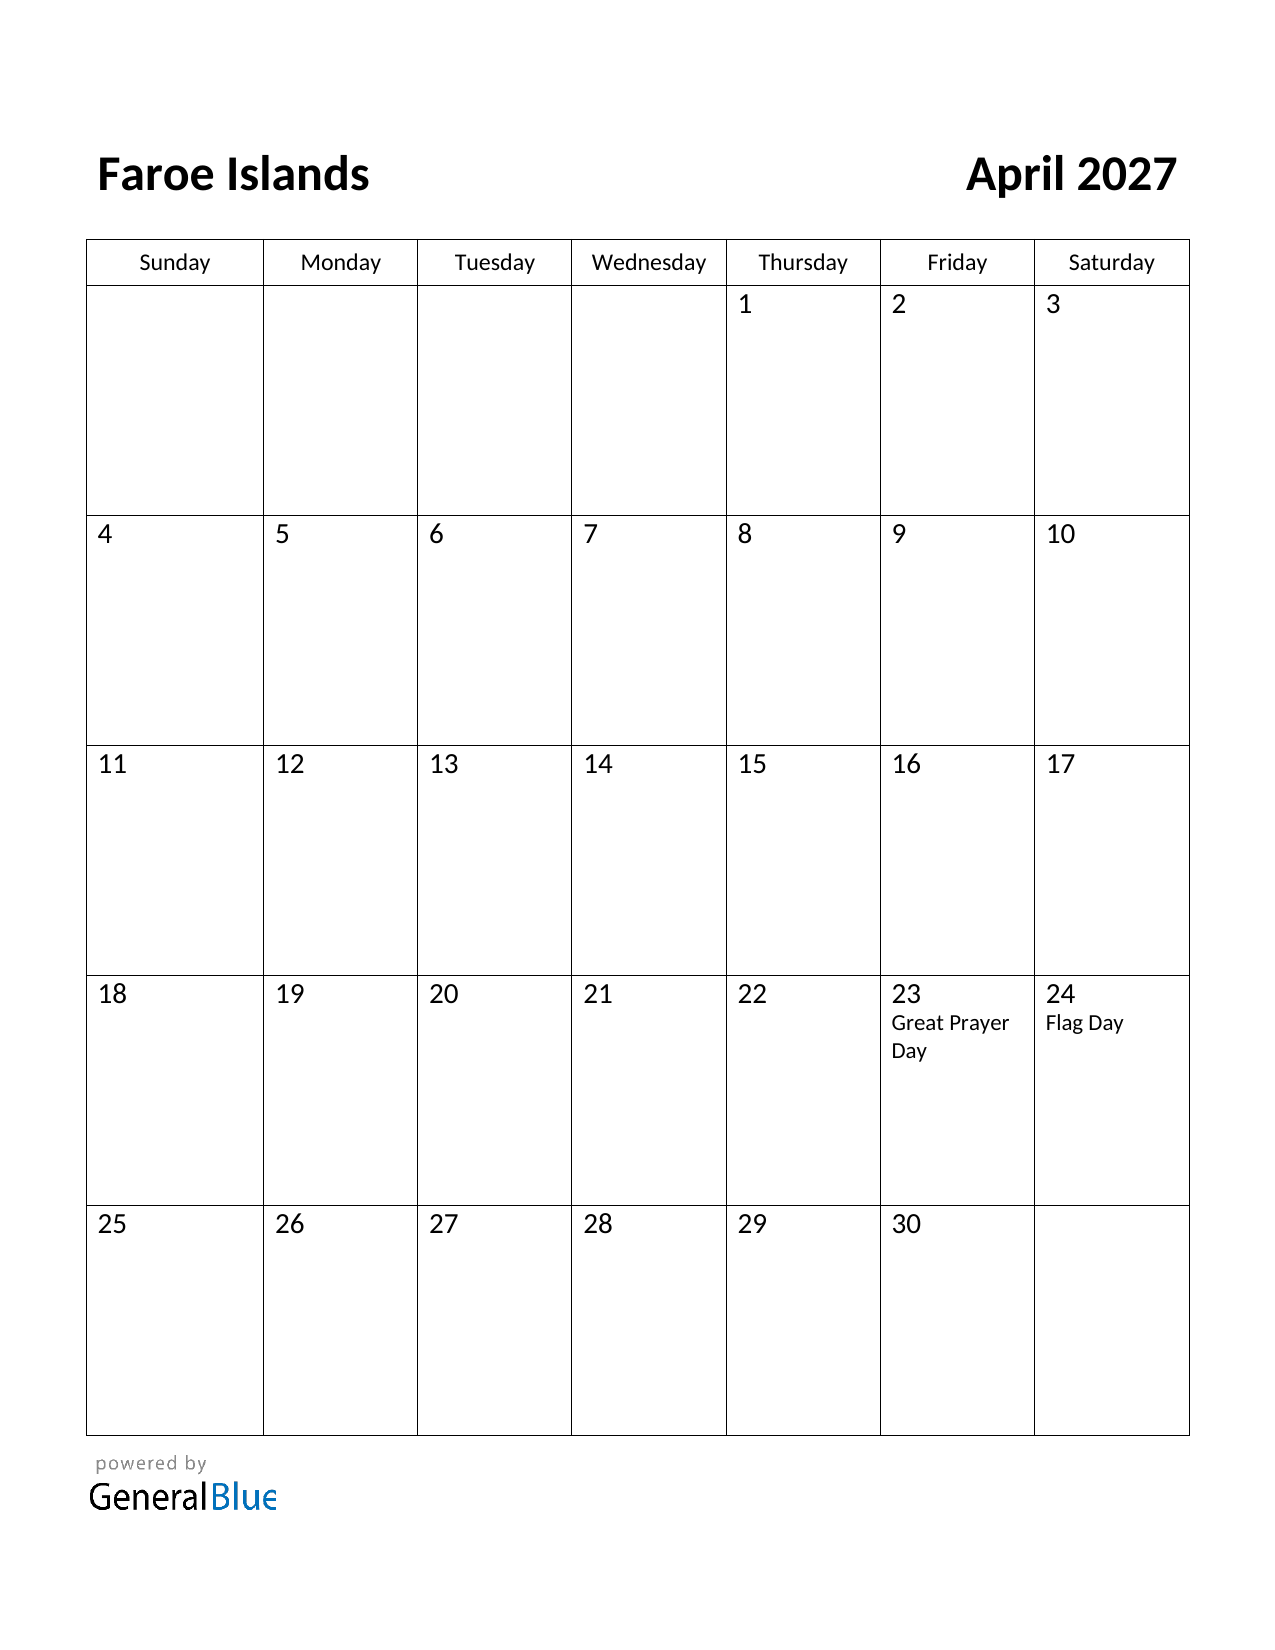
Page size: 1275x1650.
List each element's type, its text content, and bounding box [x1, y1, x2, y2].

table_cell Thursday [727, 240, 880, 284]
table_cell Great Prayer Day [881, 1008, 1034, 1204]
table_cell [87, 318, 263, 514]
table_cell [881, 778, 1034, 974]
table_cell [572, 1008, 726, 1204]
table_cell 13 [418, 746, 571, 778]
table_cell [1035, 1238, 1189, 1434]
table_cell [418, 548, 571, 744]
table_header April 2027 [572, 105, 1189, 239]
table_cell 11 [87, 746, 263, 778]
table_cell 5 [264, 516, 417, 548]
table_cell 10 [1035, 516, 1189, 548]
table_cell Flag Day [1035, 1008, 1189, 1204]
table_cell [87, 286, 263, 318]
table_cell [418, 286, 571, 318]
table_cell 9 [881, 516, 1034, 548]
table_cell 3 [1035, 286, 1189, 318]
table_cell [264, 1238, 417, 1434]
table_cell 7 [572, 516, 726, 548]
table_cell 1 [727, 286, 880, 318]
table_cell 24 [1035, 976, 1189, 1008]
table_cell 28 [572, 1206, 726, 1238]
table_cell 29 [727, 1206, 880, 1238]
table_cell 20 [418, 976, 571, 1008]
table_cell [727, 548, 880, 744]
table_header Faroe Islands [86, 105, 572, 239]
table_cell 18 [87, 976, 263, 1008]
table_cell [418, 318, 571, 514]
table_cell [87, 778, 263, 974]
table_cell Monday [264, 240, 417, 284]
table_cell [264, 318, 417, 514]
table_cell 15 [727, 746, 880, 778]
table_cell 26 [264, 1206, 417, 1238]
table_cell [727, 778, 880, 974]
table_cell [86, 1436, 1189, 1534]
table_cell [727, 318, 880, 514]
table_cell [87, 1238, 263, 1434]
table_cell [1035, 1206, 1189, 1238]
table_cell [572, 1238, 726, 1434]
table_cell 8 [727, 516, 880, 548]
table_cell [881, 548, 1034, 744]
table_cell 12 [264, 746, 417, 778]
table_cell [881, 1238, 1034, 1434]
table_cell 30 [881, 1206, 1034, 1238]
table_cell 22 [727, 976, 880, 1008]
table_cell [1035, 548, 1189, 744]
table_cell [264, 286, 417, 318]
table_cell [264, 548, 417, 744]
table_cell 21 [572, 976, 726, 1008]
table_cell 27 [418, 1206, 571, 1238]
table_cell 4 [87, 516, 263, 548]
table_cell [264, 1008, 417, 1204]
table_cell [87, 1008, 263, 1204]
table_cell Tuesday [418, 240, 571, 284]
table_cell 25 [87, 1206, 263, 1238]
table_cell [727, 1238, 880, 1434]
table_cell [418, 1238, 571, 1434]
table_cell [87, 548, 263, 744]
table_cell Wednesday [572, 240, 726, 284]
table_cell [418, 778, 571, 974]
table_cell [572, 778, 726, 974]
table_cell [1035, 318, 1189, 514]
table_cell Sunday [87, 240, 263, 284]
table_cell 6 [418, 516, 571, 548]
table_cell 14 [572, 746, 726, 778]
table_cell Saturday [1035, 240, 1189, 284]
table_cell 2 [881, 286, 1034, 318]
table_cell [572, 548, 726, 744]
table_cell 19 [264, 976, 417, 1008]
table_cell 17 [1035, 746, 1189, 778]
table_cell [881, 318, 1034, 514]
table_cell [1035, 778, 1189, 974]
picture [88, 1452, 276, 1515]
table_cell 16 [881, 746, 1034, 778]
table_cell [264, 778, 417, 974]
table_cell [727, 1008, 880, 1204]
table_cell [418, 1008, 571, 1204]
table_cell Friday [881, 240, 1034, 284]
table_cell 23 [881, 976, 1034, 1008]
table_cell [572, 286, 726, 318]
table_cell [572, 318, 726, 514]
